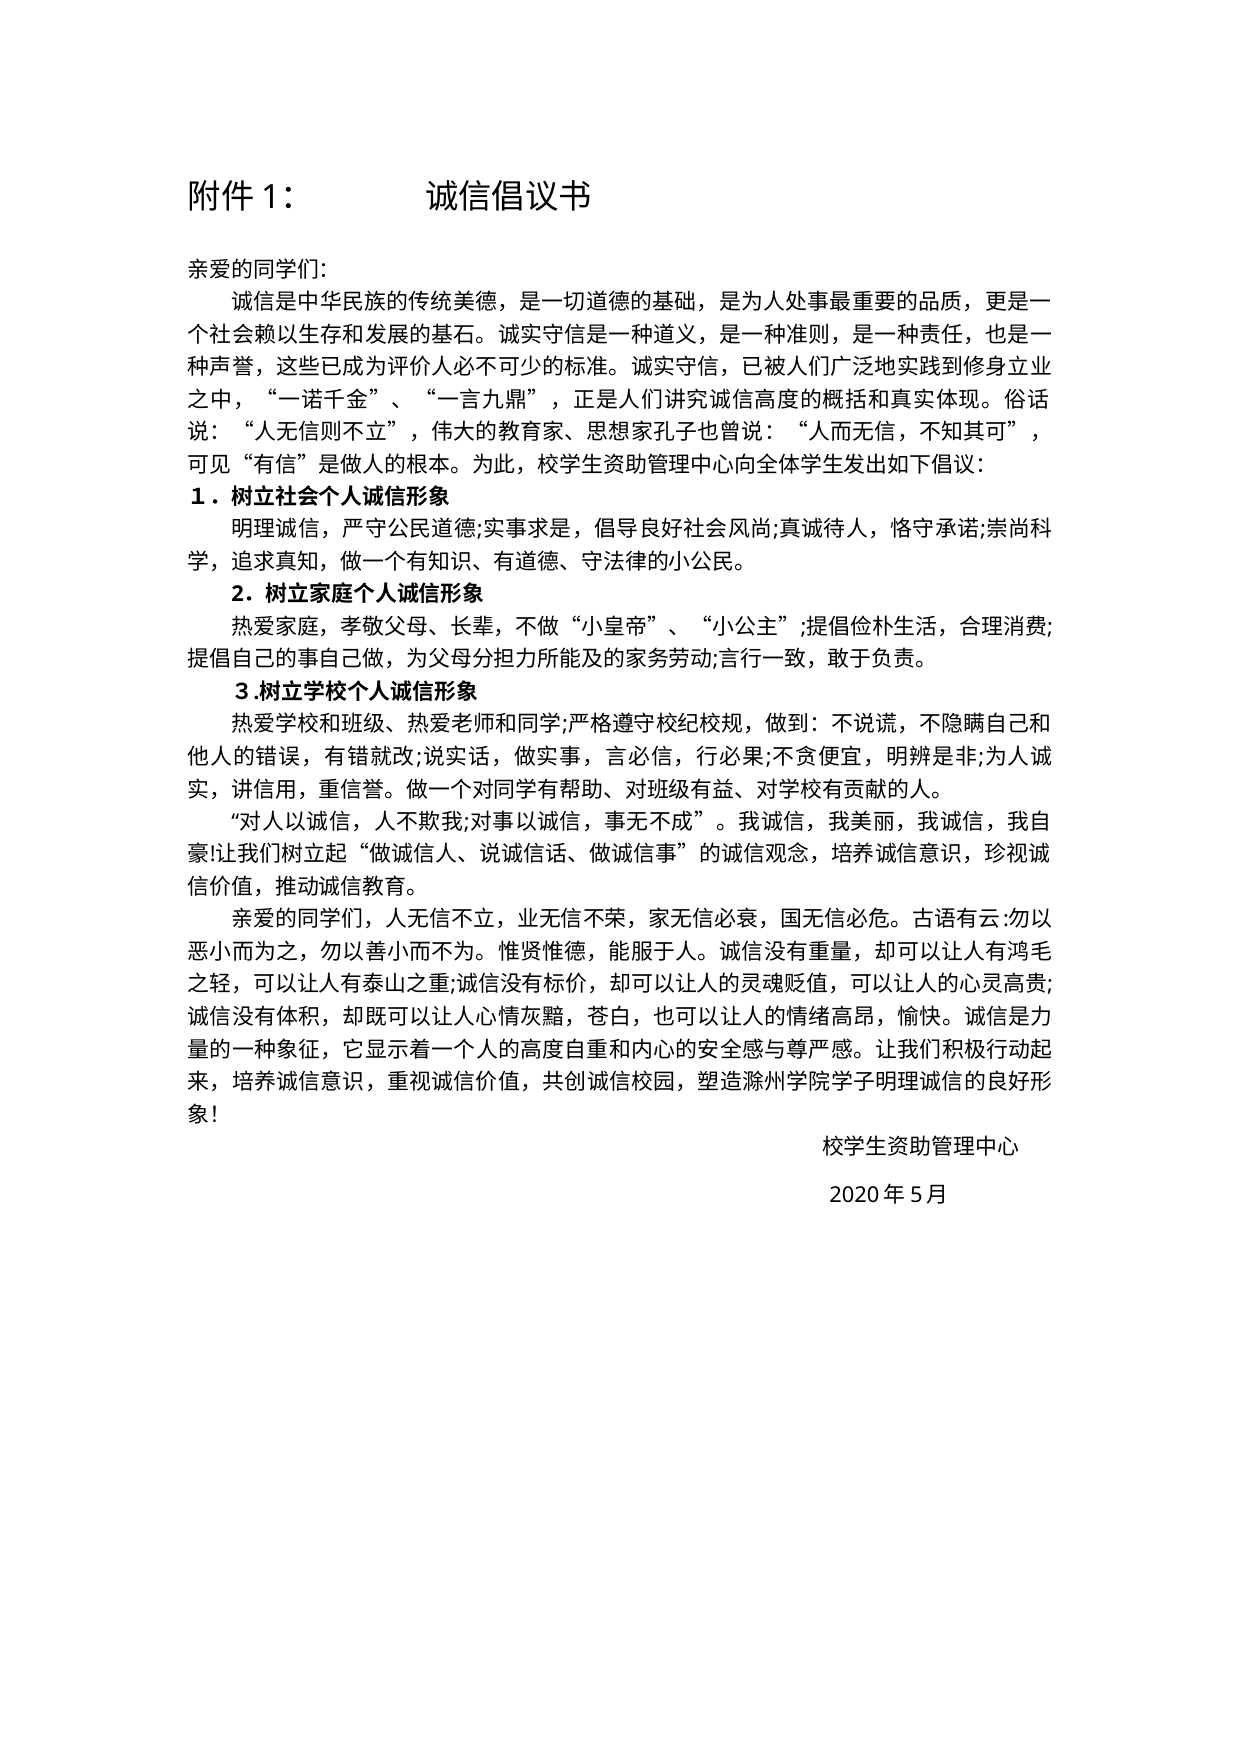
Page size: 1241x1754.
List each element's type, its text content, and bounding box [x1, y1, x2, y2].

text 亲爱的同学们，人无信不立，业无信不荣，家无信必衰，国无信必危。古语有云:勿以恶小而为之，勿以善小而不为。惟贤惟德，能服于人。诚信没有重量，却可以让人有鸿毛之轻，可以让人有泰山之重;诚信没有标价，却可以让人的灵魂贬值，可以让人的心灵高贵;诚信没有体积，却既可以让人心情灰黯，苍白，也可以让人的情绪高昂，愉快。诚信是力量的一种象征，它显示着一个人的高度自重和内心的安全感与尊严感。让我们积极行动起来，培养诚信意识，重视诚信价值，共创诚信校园，塑造滁州学院学子明理诚信的良好形象！ [187, 901, 1053, 1129]
text 诚信是中华民族的传统美德，是一切道德的基础，是为人处事最重要的品质，更是一个社会赖以生存和发展的基石。诚实守信是一种道义，是一种准则，是一种责任，也是一种声誉，这些已成为评价人必不可少的标准。诚实守信，已被人们广泛地实践到修身立业之中，“一诺千金”、“一言九鼎”，正是人们讲究诚信高度的概括和真实体现。俗话说：“人无信则不立”，伟大的教育家、思想家孔子也曾说：“人而无信，不知其可”，可见“有信”是做人的根本。为此，校学生资助管理中心向全体学生发出如下倡议： [187, 284, 1053, 479]
text 附件1： 诚信倡议书 [187, 162, 1053, 227]
list ３.树立学校个人诚信形象 [187, 674, 1053, 706]
text 热爱家庭，孝敬父母、长辈，不做“小皇帝”、“小公主”;提倡俭朴生活，合理消费;提倡自己的事自己做，为父母分担力所能及的家务劳动;言行一致，敢于负责。 [187, 609, 1053, 674]
text “对人以诚信，人不欺我;对事以诚信，事无不成”。我诚信，我美丽，我诚信，我自豪!让我们树立起“做诚信人、说诚信话、做诚信事”的诚信观念，培养诚信意识，珍视诚信价值，推动诚信教育。 [187, 804, 1053, 901]
text 热爱学校和班级、热爱老师和同学;严格遵守校纪校规，做到：不说谎，不隐瞒自己和他人的错误，有错就改;说实话，做实事，言必信，行必果;不贪便宜，明辨是非;为人诚实，讲信用，重信誉。做一个对同学有帮助、对班级有益、对学校有贡献的人。 [187, 706, 1053, 804]
text 校学生资助管理中心 [187, 1129, 1053, 1161]
text 亲爱的同学们： [187, 251, 1053, 284]
text 明理诚信，严守公民道德;实事求是，倡导良好社会风尚;真诚待人，恪守承诺;崇尚科学，追求真知，做一个有知识、有道德、守法律的小公民。 [187, 511, 1053, 576]
text 2020年5月 [187, 1177, 1053, 1209]
list １．树立社会个人诚信形象 [187, 479, 1053, 511]
list 2．树立家庭个人诚信形象 [187, 576, 1053, 609]
